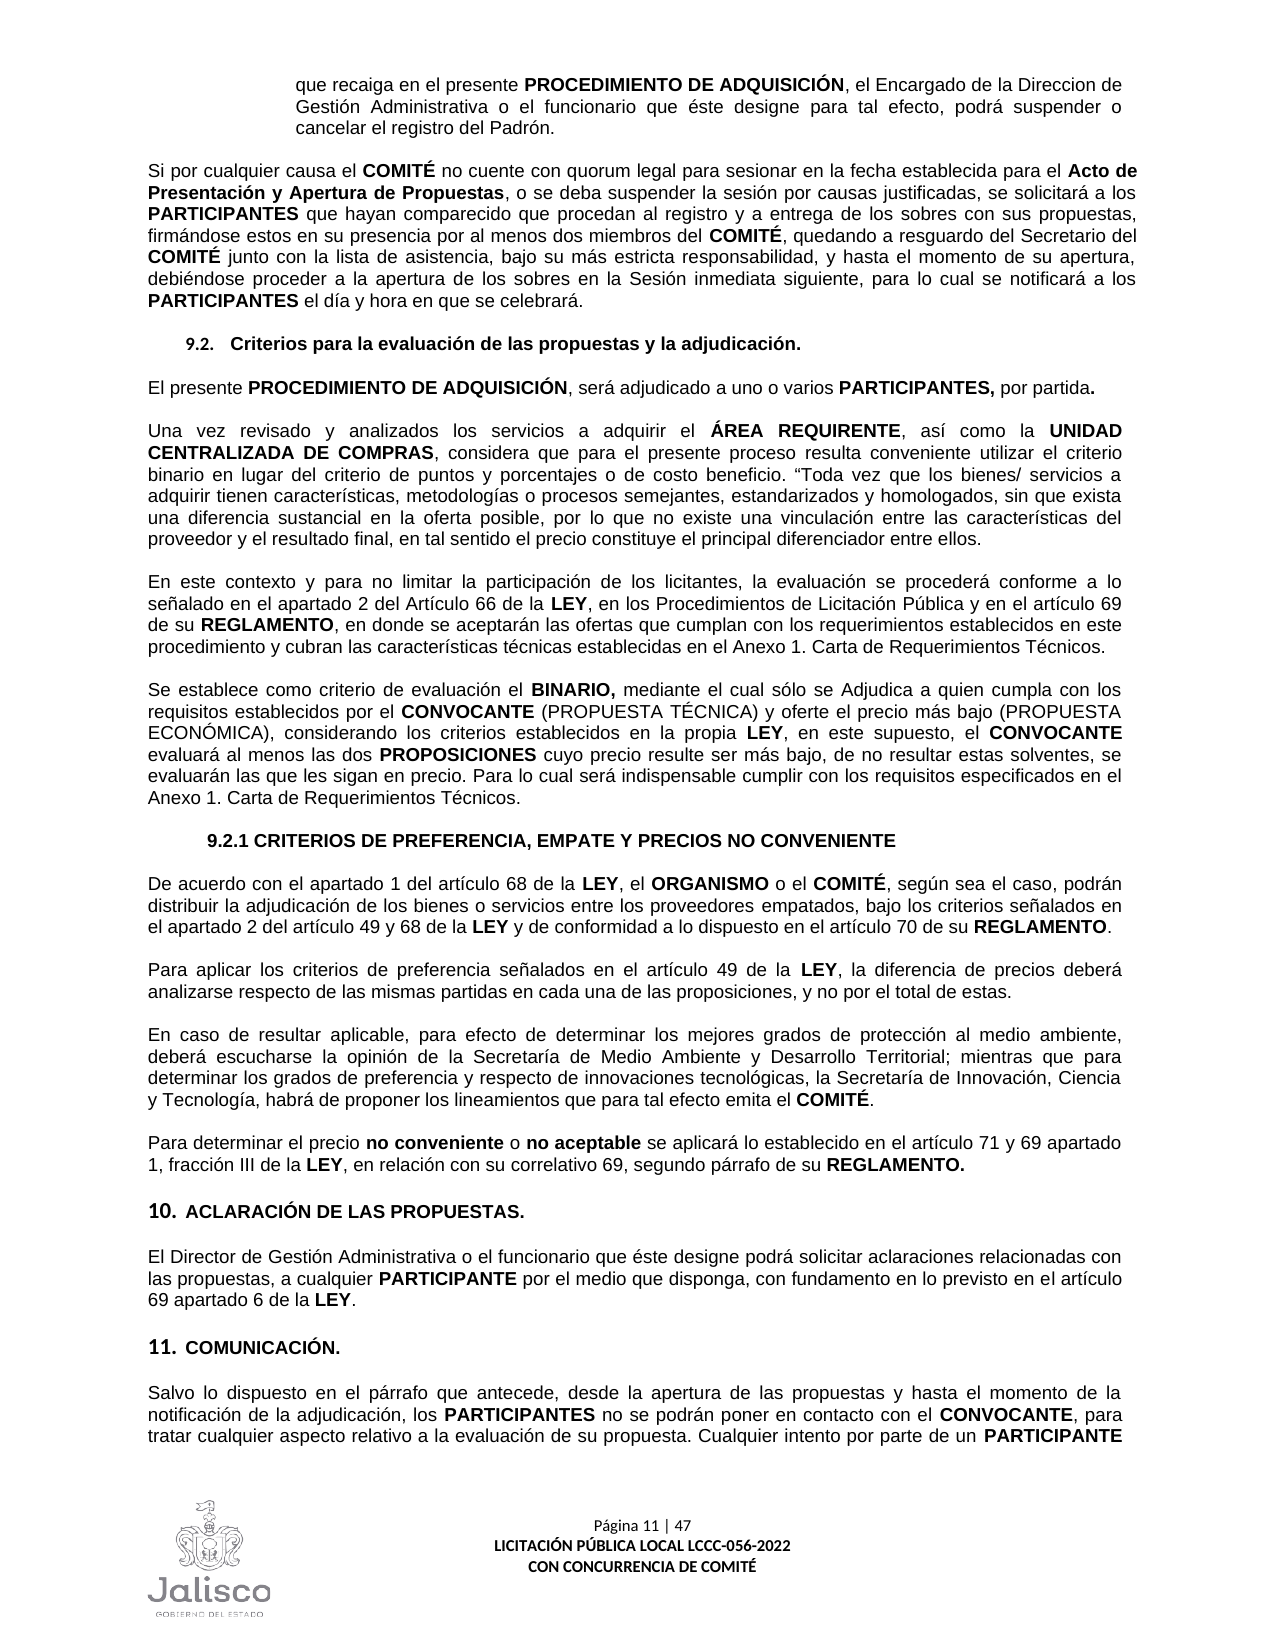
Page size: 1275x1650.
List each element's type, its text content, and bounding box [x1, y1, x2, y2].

list ACLARACIÓN DE LAS PROPUESTAS. [148, 1196, 1122, 1224]
text Se establece como criterio de evaluación el BINARIO, mediante el cual sólo se Adjudica a quien cumpla con los requisitos establecidos por el CONVOCANTE (PROPUESTA TÉCNICA) y oferte el precio más bajo (PROPUESTA ECONÓMICA), considerando los criterios establecidos en la propia LEY, en este supuesto, el CONVOCANTE evaluará al menos las dos PROPOSICIONES cuyo precio resulte ser más bajo, de no resultar estas solventes, se evaluarán las que les sigan en precio. Para lo cual será indispensable cumplir con los requisitos especificados en el Anexo 1. Carta de Requerimientos Técnicos. [148, 679, 1122, 808]
text Para determinar el precio no conveniente o no aceptable se aplicará lo establecido en el artículo 71 y 69 apartado 1, fracción III de la LEY, en relación con su correlativo 69, segundo párrafo de su REGLAMENTO. [148, 1132, 1122, 1175]
text Si por cualquier causa el COMITÉ no cuente con quorum legal para sesionar en la fecha establecida para el Acto de Presentación y Apertura de Propuestas, o se deba suspender la sesión por causas justificadas, se solicitará a los PARTICIPANTES que hayan comparecido que procedan al registro y a entrega de los sobres con sus propuestas, firmándose estos en su presencia por al menos dos miembros del COMITÉ, quedando a resguardo del Secretario del COMITÉ junto con la lista de asistencia, bajo su más estricta responsabilidad, y hasta el momento de su apertura, debiéndose proceder a la apertura de los sobres en la Sesión inmediata siguiente, para lo cual se notificará a los PARTICIPANTES el día y hora en que se celebrará. [148, 160, 1137, 311]
text El presente PROCEDIMIENTO DE ADQUISICIÓN, será adjudicado a uno o varios PARTICIPANTES, por partida. [148, 377, 1122, 399]
picture [147, 1500, 271, 1617]
text 9.2.1 CRITERIOS DE PREFERENCIA, EMPATE Y PRECIOS NO CONVENIENTE [207, 830, 1137, 851]
text En este contexto y para no limitar la participación de los licitantes, la evaluación se procederá conforme a lo señalado en el apartado 2 del Artículo 66 de la LEY, en los Procedimientos de Licitación Pública y en el artículo 69 de su REGLAMENTO, en donde se aceptarán las ofertas que cumplan con los requerimientos establecidos en este procedimiento y cubran las características técnicas establecidas en el Anexo 1. Carta de Requerimientos Técnicos. [148, 571, 1122, 657]
list COMUNICACIÓN. [148, 1332, 1122, 1360]
text El Director de Gestión Administrativa o el funcionario que éste designe podrá solicitar aclaraciones relacionadas con las propuestas, a cualquier PARTICIPANTE por el medio que disponga, con fundamento en lo previsto en el artículo 69 apartado 6 de la LEY. [148, 1246, 1122, 1311]
text En caso de resultar aplicable, para efecto de determinar los mejores grados de protección al medio ambiente, deberá escucharse la opinión de la Secretaría de Medio Ambiente y Desarrollo Territorial; mientras que para determinar los grados de preferencia y respecto de innovaciones tecnológicas, la Secretaría de Innovación, Ciencia y Tecnología, habrá de proponer los lineamientos que para tal efecto emita el COMITÉ. [148, 1024, 1122, 1110]
text Una vez revisado y analizados los servicios a adquirir el ÁREA REQUIRENTE, así como la UNIDAD CENTRALIZADA DE COMPRAS, considera que para el presente proceso resulta conveniente utilizar el criterio binario en lugar del criterio de puntos y porcentajes o de costo beneficio. “Toda vez que los bienes/ servicios a adquirir tienen características, metodologías o procesos semejantes, estandarizados y homologados, sin que exista una diferencia sustancial en la oferta posible, por lo que no existe una vinculación entre las características del proveedor y el resultado final, en tal sentido el precio constituye el principal diferenciador entre ellos. [148, 420, 1122, 549]
text De acuerdo con el apartado 1 del artículo 68 de la LEY, el ORGANISMO o el COMITÉ, según sea el caso, podrán distribuir la adjudicación de los bienes o servicios entre los proveedores empatados, bajo los criterios señalados en el apartado 2 del artículo 49 y 68 de la LEY y de conformidad a lo dispuesto en el artículo 70 de su REGLAMENTO. [148, 873, 1122, 938]
list Criterios para la evaluación de las propuestas y la adjudicación. [185, 333, 1122, 356]
text Para aplicar los criterios de preferencia señalados en el artículo 49 de la LEY, la diferencia de precios deberá analizarse respecto de las mismas partidas en cada una de las proposiciones, y no por el total de estas. [148, 959, 1122, 1002]
